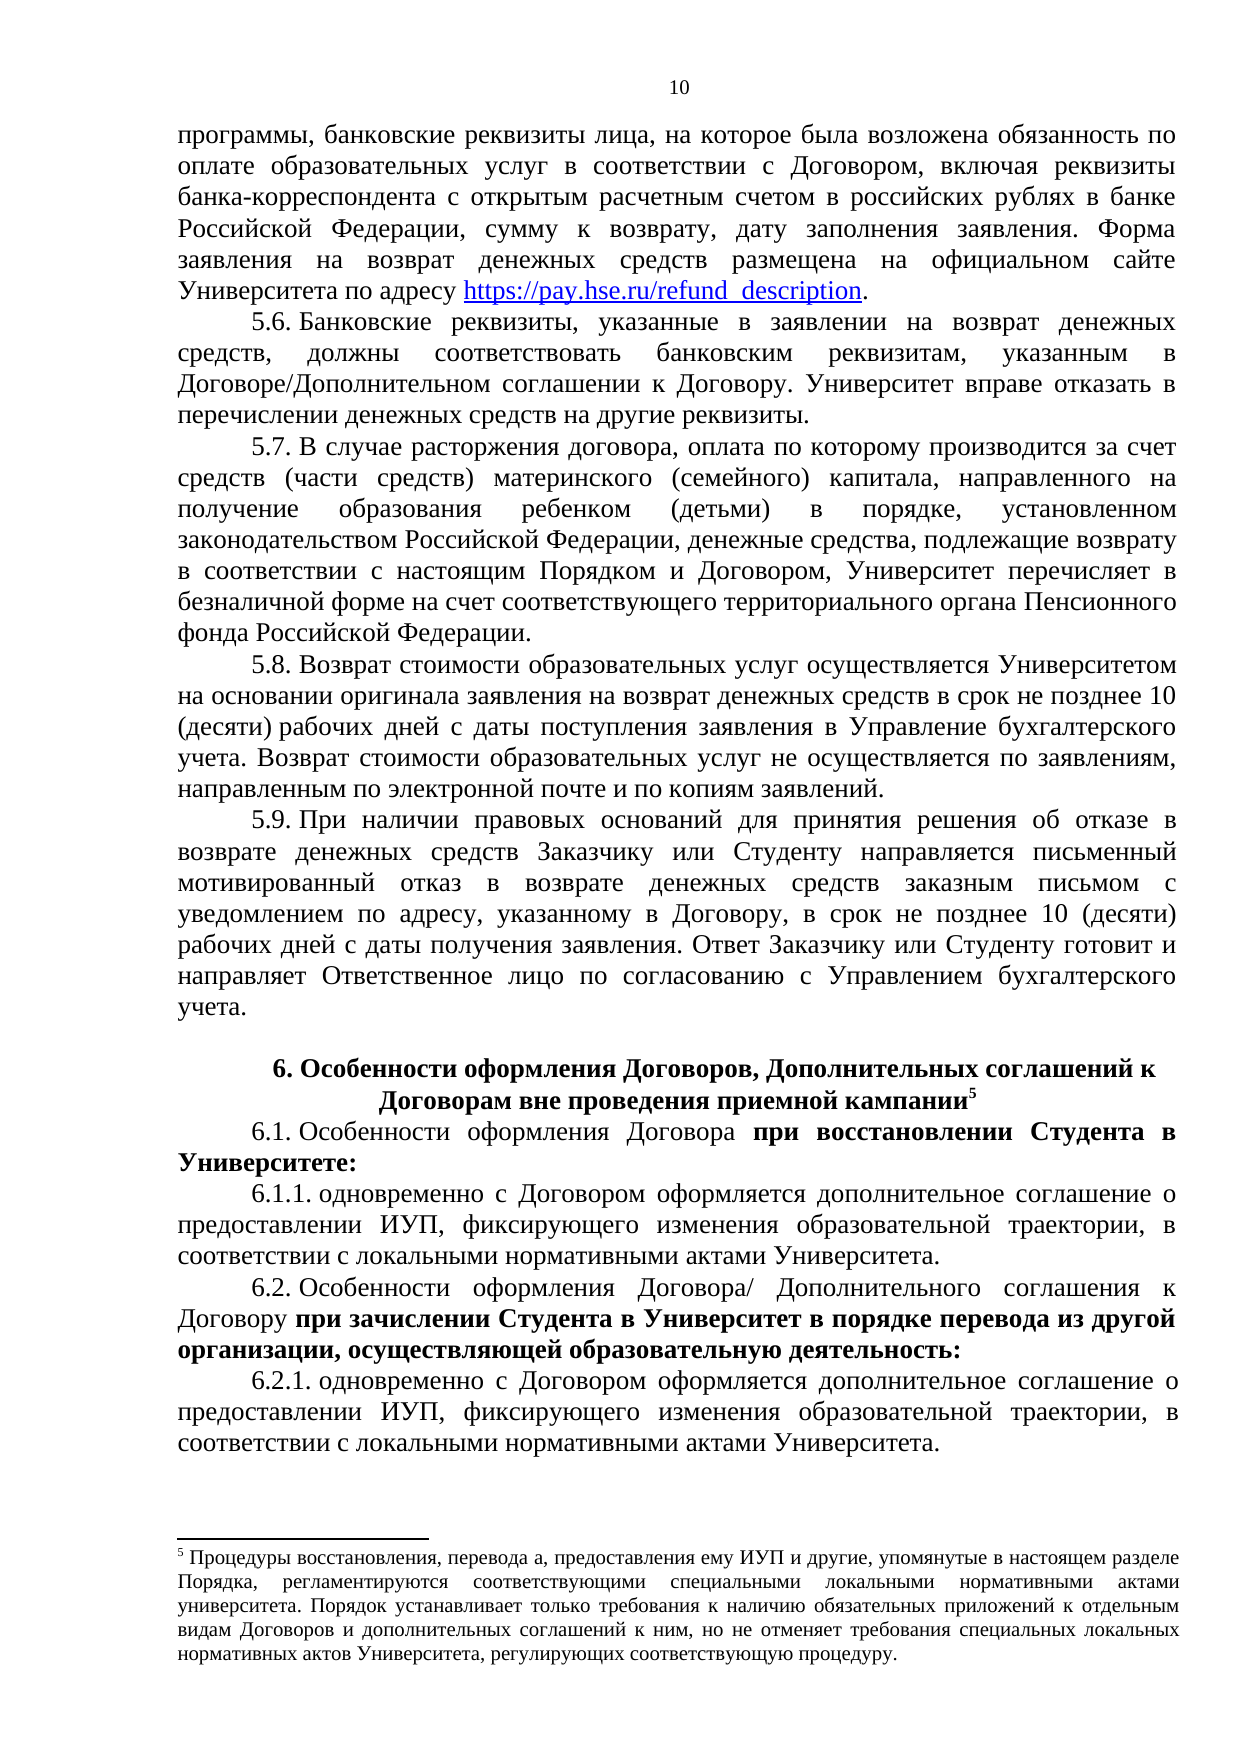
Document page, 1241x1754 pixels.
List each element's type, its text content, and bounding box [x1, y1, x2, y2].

list При наличии правовых оснований для принятия решения об отказе в возврате денежных средств Заказчику или Студенту направляется письменный мотивированный отказ в возврате денежных средств заказным письмом с уведомлением по адресу, указанному в Договору, в срок не позднее 10 (десяти) рабочих дней с даты получения заявления. Ответ Заказчику или Студенту готовит и направляет Ответственное лицо по согласованию с Управлением бухгалтерского учета. [177, 803, 1178, 1021]
list Возврат стоимости образовательных услуг осуществляется Университетом на основании оригинала заявления на возврат денежных средств в срок не позднее 10 (десяти) рабочих дней с даты поступления заявления в Управление бухгалтерского учета. Возврат стоимости образовательных услуг не осуществляется по заявлениям, направленным по электронной почте и по копиям заявлений. [177, 648, 1178, 803]
list Особенности оформления Договоров, Дополнительных соглашений к Договорам вне проведения приемной кампании [177, 1053, 1178, 1115]
list В случае расторжения договора, оплата по которому производится за счет средств (части средств) материнского (семейного) капитала, направленного на получение образования ребенком (детьми) в порядке, установленном законодательством Российской Федерации, денежные средства, подлежащие возврату в соответствии с настоящим Порядком и Договором, Университет перечисляет в безналичной форме на счет соответствующего территориального органа Пенсионного фонда Российской Федерации. [177, 430, 1178, 648]
list Особенности оформления Договора/ Дополнительного соглашения к Договору при зачислении Студента в Университет в порядке перевода из другой организации, осуществляющей образовательную деятельность: [177, 1271, 1177, 1364]
list Банковские реквизиты, указанные в заявлении на возврат денежных средств, должны соответствовать банковским реквизитам, указанным в Договоре/Дополнительном соглашении к Договору. Университет вправе отказать в перечислении денежных средств на другие реквизиты. [177, 305, 1177, 430]
list одновременно с Договором оформляется дополнительное соглашение о предоставлении ИУП, фиксирующего изменения образовательной траектории, в соответствии с локальными нормативными актами Университета. [177, 1364, 1180, 1457]
list Особенности оформления Договора при восстановлении Студента в Университете: [177, 1115, 1177, 1177]
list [177, 118, 1177, 305]
list одновременно с Договором оформляется дополнительное соглашение о предоставлении ИУП, фиксирующего изменения образовательной траектории, в соответствии с локальными нормативными актами Университета. [177, 1177, 1177, 1271]
